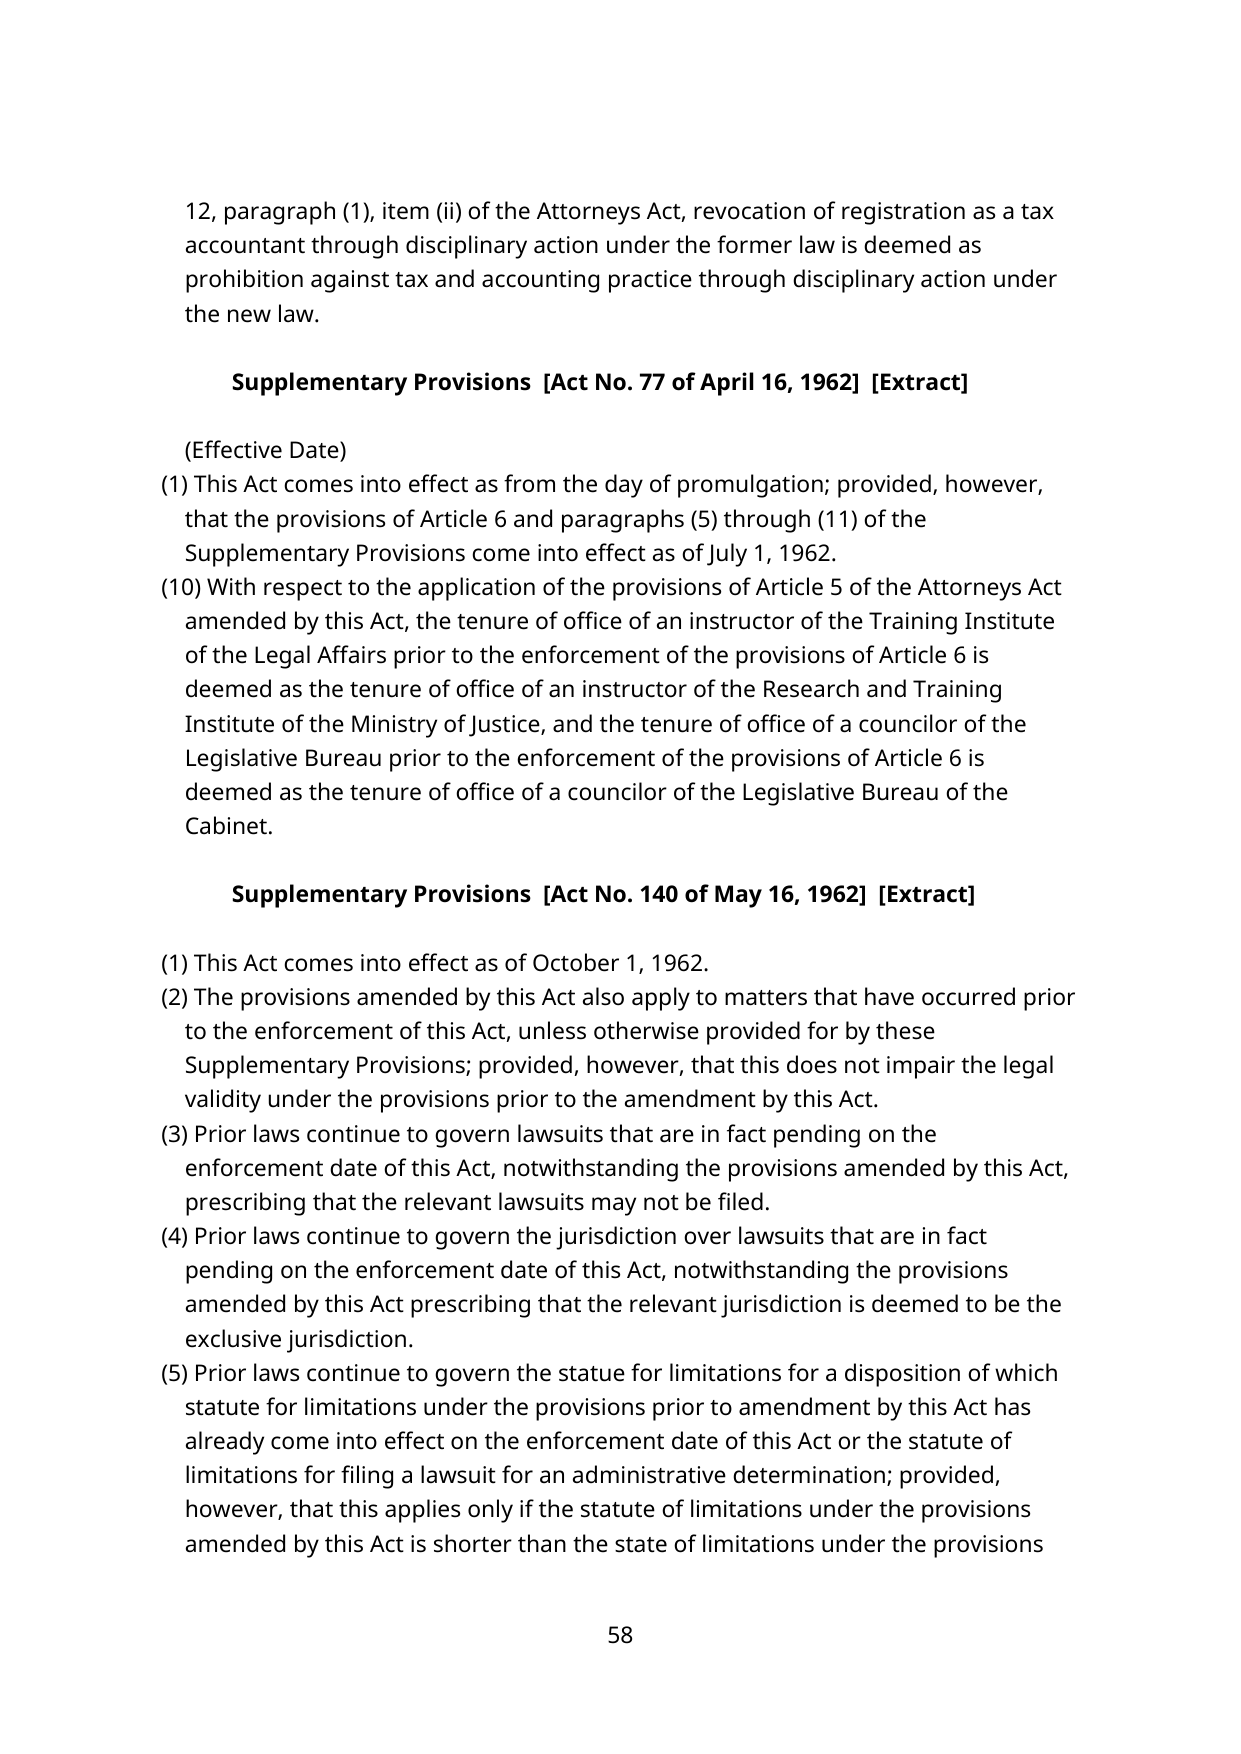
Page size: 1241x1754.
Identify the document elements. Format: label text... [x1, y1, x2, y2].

text (4) Prior laws continue to govern the jurisdiction over lawsuits that are in fact pending on the enforcement date of this Act, notwithstanding the provisions amended by this Act prescribing that the relevant jurisdiction is deemed to be the exclusive jurisdiction. [161, 1219, 1079, 1355]
text (1) This Act comes into effect as of October 1, 1962. [161, 945, 1079, 979]
text Supplementary Provisions [Act No. 140 of May 16, 1962] [Extract] [230, 877, 1079, 911]
text Supplementary Provisions [Act No. 77 of April 16, 1962] [Extract] [230, 364, 1079, 399]
text (1) This Act comes into effect as from the day of promulgation; provided, however, that the provisions of Article 6 and paragraphs (5) through (11) of the Supplementary Provisions come into effect as of July 1, 1962. [161, 467, 1079, 569]
text (Effective Date) [184, 433, 1079, 467]
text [161, 194, 1079, 330]
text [161, 1355, 1079, 1560]
text (10) With respect to the application of the provisions of Article 5 of the Attorneys Act amended by this Act, the tenure of office of an instructor of the Training Institute of the Legal Affairs prior to the enforcement of the provisions of Article 6 is deemed as the tenure of office of an instructor of the Research and Training Institute of the Ministry of Justice, and the tenure of office of a councilor of the Legislative Bureau prior to the enforcement of the provisions of Article 6 is deemed as the tenure of office of a councilor of the Legislative Bureau of the Cabinet. [161, 569, 1079, 843]
text (2) The provisions amended by this Act also apply to matters that have occurred prior to the enforcement of this Act, unless otherwise provided for by these Supplementary Provisions; provided, however, that this does not impair the legal validity under the provisions prior to the amendment by this Act. [161, 979, 1079, 1116]
text (3) Prior laws continue to govern lawsuits that are in fact pending on the enforcement date of this Act, notwithstanding the provisions amended by this Act, prescribing that the relevant lawsuits may not be filed. [161, 1116, 1079, 1219]
